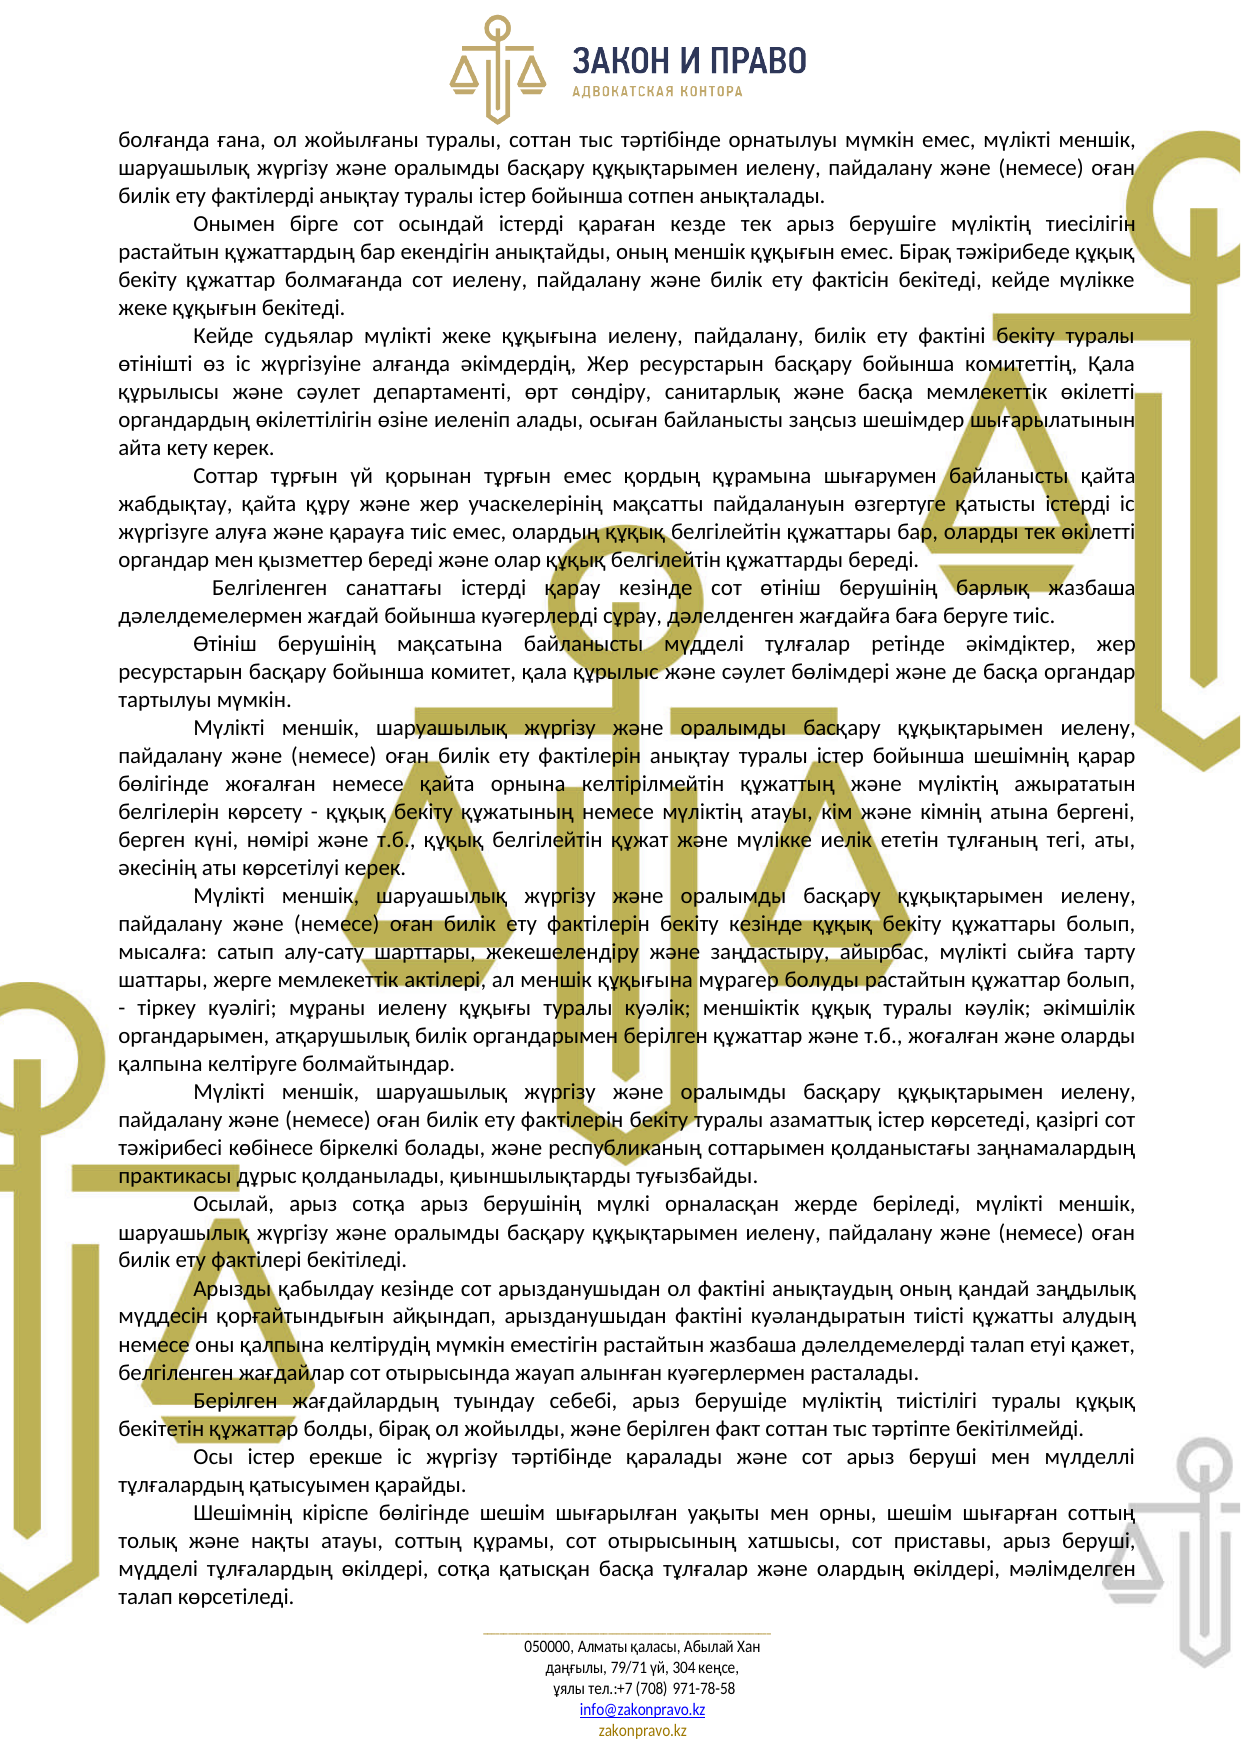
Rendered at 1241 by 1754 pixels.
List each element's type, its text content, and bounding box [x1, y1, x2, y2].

picture [0, 982, 316, 1754]
text Арызды қабылдау кезінде сот арызданушыдан ол фактіні анықтаудың оның қандай заңдылық мүддесін қорғайтындығын айқындап, арызданушыдан фактіні куәландыратын тиісті құжатты алудың немесе оны қалпына келтірудің мүмкін еместігін растайтын жазбаша дәлелдемелерді талап етуі қажет, белгіленген жағдайлар сот отырысында жауап алынған куәгерлермен расталады. [118, 1274, 1137, 1386]
picture [919, 130, 1241, 1669]
picture [341, 1610, 914, 1754]
text Өтініш берушінің мақсатына байланысты мүдделі тұлғалар ретінде әкімдіктер, жер ресурстарын басқару бойынша комитет, қала құрылыс және сәулет бөлімдері және де басқа органдар тартылуы мүмкін. [118, 629, 1137, 713]
picture [449, 14, 807, 125]
text Кейде судьялар мүлікті жеке құқығына иелену, пайдалану, билік ету фактіні бекіту туралы өтінішті өз іс жүргізуіне алғанда әкімдердің, Жер ресурстарын басқару бойынша комитеттің, Қала құрылысы және сәулет департаменті, өрт сөндіру, санитарлық және басқа мемлекеттік өкілетті органдардың өкілеттілігін өзіне иеленіп алады, осыған байланысты заңсыз шешімдер шығарылатынын айта кету керек. [118, 321, 1137, 461]
text Мүлікті меншік, шаруашылық жүргізу және оралымды басқару құқықтарымен иелену, пайдалану және (немесе) оған билік ету фактілерін анықтау туралы істер бойынша шешімнің қарар бөлігінде жоғалған немесе қайта орнына келтірілмейтін құжаттың және мүліктің ажырататын белгілерін көрсету - құқық бекіту құжатының немесе мүліктің атауы, кім және кімнің атына бергені, берген күні, нөмірі және т.б., құқық белгілейтін құжат және мүлікке иелік ететін тұлғаның тегі, аты, әкесінің аты көрсетілуі керек. [118, 713, 1137, 881]
text Берілген жағдайлардың туындау себебі, арыз берушіде мүліктің тиістілігі туралы құқық бекітетін құжаттар болды, бірақ ол жойылды, және берілген факт соттан тыс тәртіпте бекітілмейді. [118, 1386, 1137, 1442]
text Осылай, арыз сотқа арыз берушінің мүлкі орналасқан жерде беріледі, мүлікті меншік, шаруашылық жүргізу және оралымды басқару құқықтарымен иелену, пайдалану және (немесе) оған билік ету фактілері бекітіледі. [118, 1189, 1137, 1274]
text Осы істер ерекше іс жүргізу тәртібінде қаралады және сот арыз беруші мен мүлделлі тұлғалардың қатысуымен қарайды. [118, 1442, 1137, 1498]
text Соттар тұрғын үй қорынан тұрғын емес қордың құрамына шығарумен байланысты қайта жабдықтау, қайта құру және жер учаскелерінің мақсатты пайдалануын өзгертуге қатысты істерді іс жүргізуге алуға және қарауға тиіс емес, олардың құқық белгілейтін құжаттары бар, оларды тек өкілетті органдар мен қызметтер береді және олар құқық белгілейтін құжаттарды береді. [118, 461, 1137, 573]
text Онымен бірге сот осындай істерді қараған кезде тек арыз берушіге мүліктің тиесілігін растайтын құжаттардың бар екендігін анықтайды, оның меншік құқығын емес. Бірақ тәжірибеде құқық бекіту құжаттар болмағанда сот иелену, пайдалану және билік ету фактісін бекітеді, кейде мүлікке жеке құқығын бекітеді. [118, 209, 1137, 321]
text Шешімнің кіріспе бөлігінде шешім шығарылған уақыты мен орны, шешім шығарған соттың толық және нақты атауы, соттың құрамы, сот отырысының хатшысы, сот приставы, арыз беруші, мүдделі тұлғалардың өкілдері, сотқа қатысқан басқа тұлғалар және олардың өкілдері, мәлімделген талап көрсетіледі. [118, 1498, 1137, 1610]
text Мүлікті меншік, шаруашылық жүргізу және оралымды басқару құқықтарымен иелену, пайдалану және (немесе) оған билік ету фактілерін бекіту туралы азаматтық істер көрсетеді, қазіргі сот тәжірибесі көбінесе біркелкі болады, және республиканың соттарымен қолданыстағы заңнамалардың практикасы дұрыс қолданылады, қиыншылықтарды туғызбайды. [118, 1077, 1137, 1189]
text Белгіленген санаттағы істерді қарау кезінде сот өтініш берушінің барлық жазбаша дәлелдемелермен жағдай бойынша куәгерлерді сұрау, дәлелденген жағдайға баға беруге тиіс. [118, 573, 1137, 629]
text Мүлікті меншік, шаруашылық жүргізу және оралымды басқару құқықтарымен иелену, пайдалану және (немесе) оған билік ету фактілерін бекіту кезінде құқық бекіту құжаттары болып, мысалға: сатып алу-сату шарттары, жекешелендіру және заңдастыру, айырбас, мүлікті сыйға тарту шаттары, жерге мемлекеттік актілері, ал меншік құқығына мұрагер болуды растайтын құжаттар болып, - тіркеу куәлігі; мұраны иелену құқығы туралы куәлік; меншіктік құқық туралы кәулік; әкімшілік органдарымен, атқарушылық билік органдарымен берілген құжаттар және т.б., жоғалған және оларды қалпына келтіруге болмайтындар. [118, 881, 1137, 1077]
